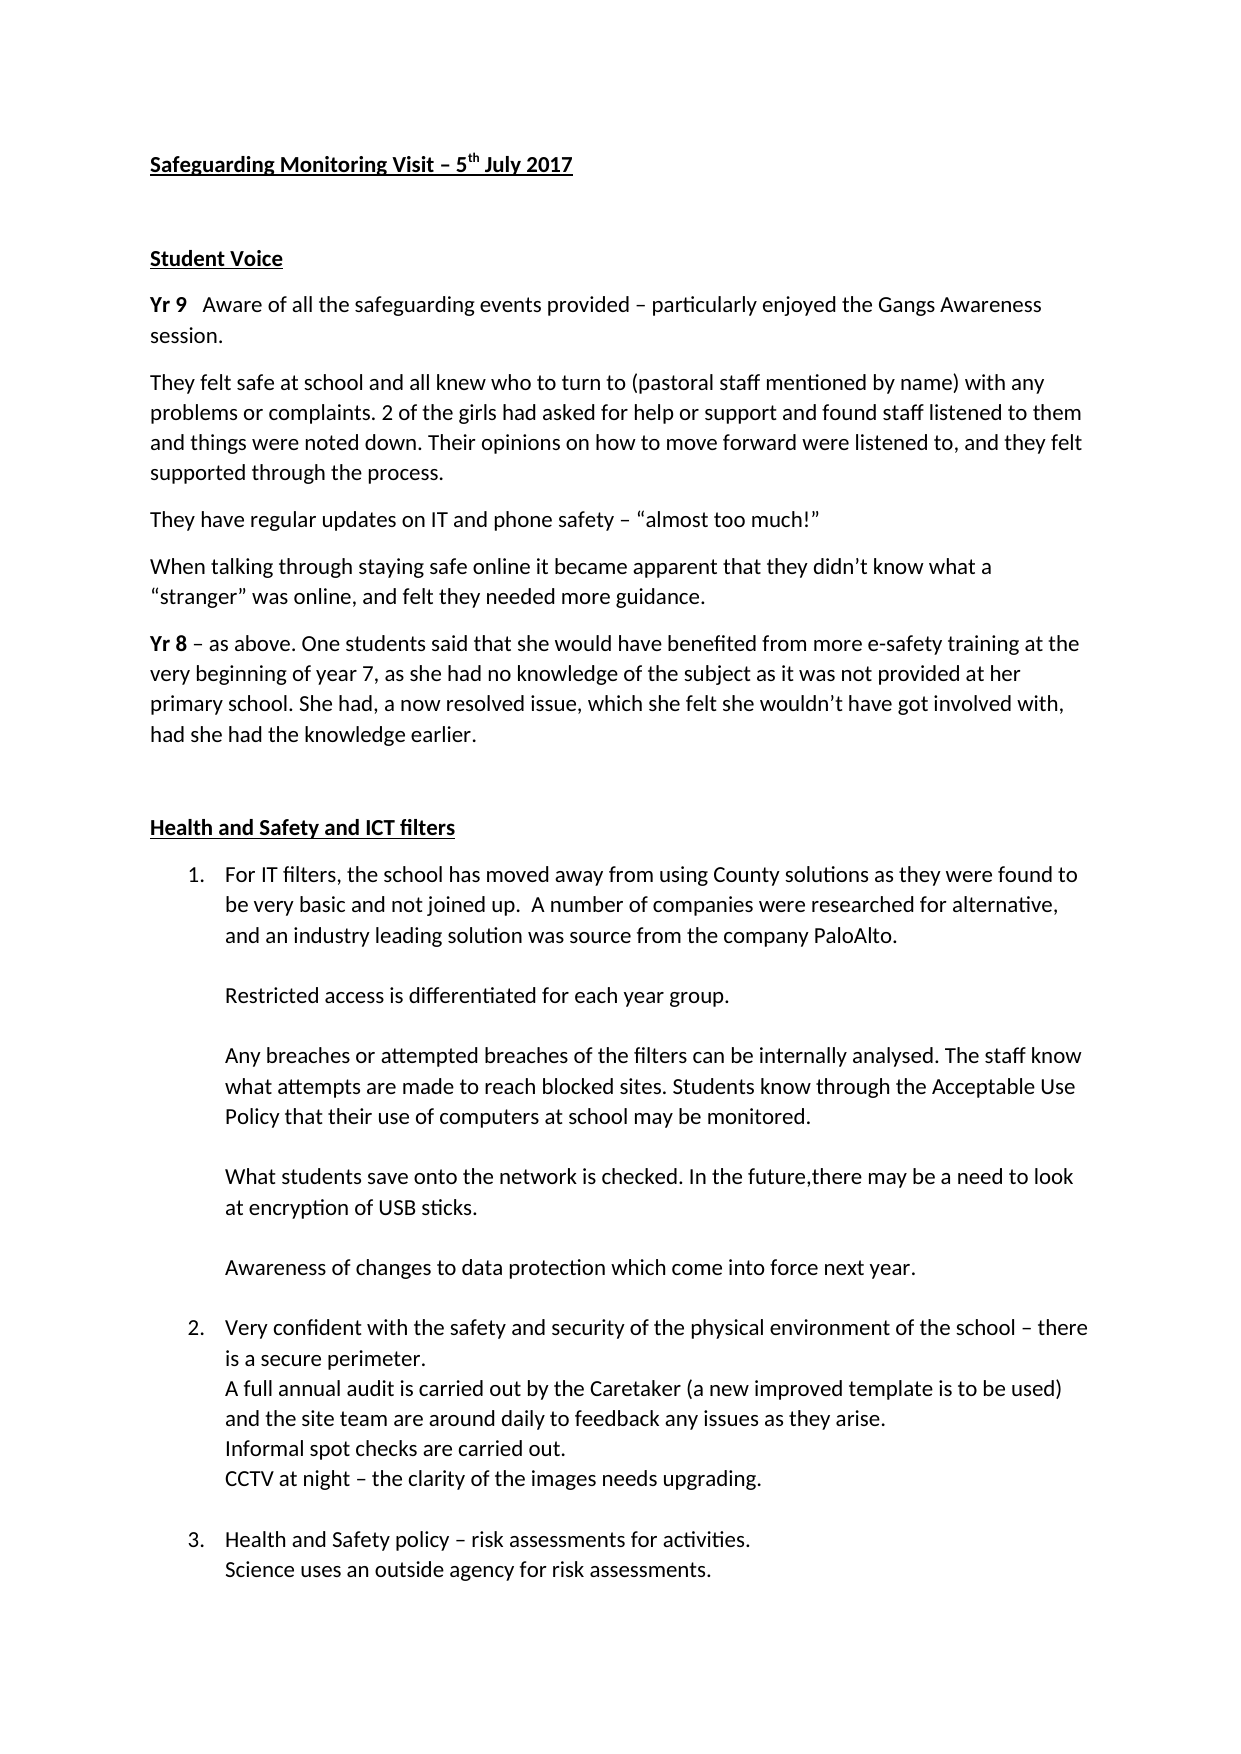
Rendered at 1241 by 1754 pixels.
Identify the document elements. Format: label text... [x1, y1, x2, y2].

list CCTV at night – the clarity of the images needs upgrading. [225, 1464, 1090, 1493]
list A full annual audit is carried out by the Caretaker (a new improved template is to be used) and the site team are around daily to feedback any issues as they arise. [225, 1374, 1090, 1432]
list Science uses an outside agency for risk assessments. [225, 1555, 1090, 1583]
text Yr 9 Aware of all the safeguarding events provided – particularly enjoyed the Gangs Awareness session. [150, 291, 1090, 349]
list Very confident with the safety and security of the physical environment of the school – there is a secure perimeter. [187, 1313, 1090, 1372]
text They felt safe at school and all knew who to turn to (pastoral staff mentioned by name) with any problems or complaints. 2 of the girls had asked for help or support and found staff listened to them and things were noted down. Their opinions on how to move forward were listened to, and they felt supported through the process. [150, 368, 1090, 486]
list Any breaches or attempted breaches of the filters can be internally analysed. The staff know what attempts are made to reach blocked sites. Students know through the Acceptable Use Policy that their use of computers at school may be monitored. [225, 1042, 1090, 1130]
list Health and Safety policy – risk assessments for activities. [187, 1525, 1090, 1553]
text Safeguarding Monitoring Visit – 5th July 2017 [150, 150, 1090, 178]
list Informal spot checks are carried out. [225, 1434, 1090, 1462]
list Restricted access is differentiated for each year group. [225, 981, 1090, 1009]
text Yr 8 – as above. One students said that she would have benefited from more e-safety training at the very beginning of year 7, as she had no knowledge of the subject as it was not provided at her primary school. She had, a now resolved issue, which she felt she wouldn’t have got involved with, had she had the knowledge earlier. [150, 629, 1090, 748]
list For IT filters, the school has moved away from using County solutions as they were found to be very basic and not joined up. A number of companies were researched for alternative, and an industry leading solution was source from the company PaloAlto. [187, 860, 1090, 949]
list Awareness of changes to data protection which come into force next year. [225, 1253, 1090, 1281]
text When talking through staying safe online it became apparent that they didn’t know what a “stranger” was online, and felt they needed more guidance. [150, 552, 1090, 610]
text Student Voice [150, 244, 1090, 272]
list What students save onto the network is checked. In the future,there may be a need to look at encryption of USB sticks. [225, 1162, 1090, 1221]
text Health and Safety and ICT filters [150, 813, 1090, 842]
text They have regular updates on IT and phone safety – “almost too much!” [150, 505, 1090, 533]
